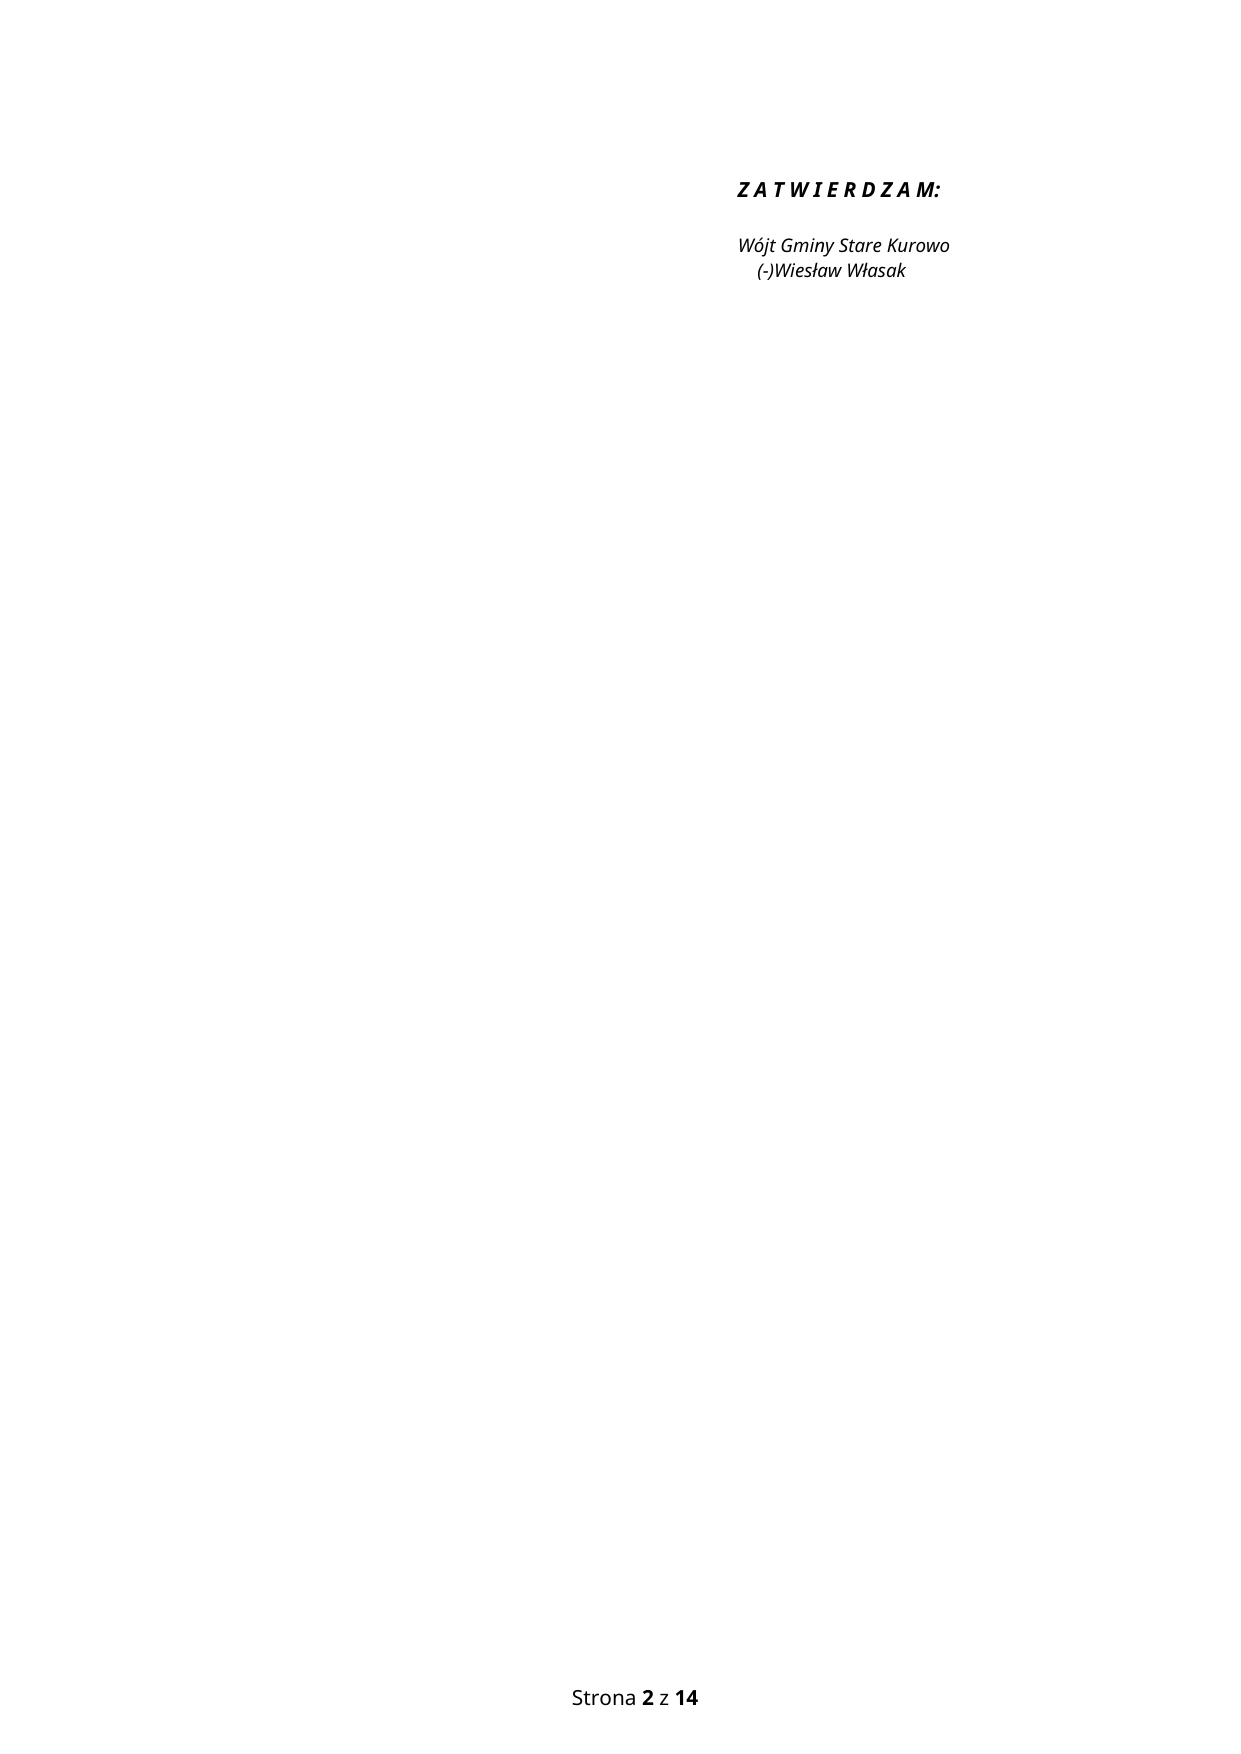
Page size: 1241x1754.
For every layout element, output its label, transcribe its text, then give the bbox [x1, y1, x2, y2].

text Wójt Gminy Stare Kurowo [738, 232, 1122, 257]
text Z A T W I E R D Z A M: [738, 175, 1122, 203]
text (-)Wiesław Własak [738, 257, 1122, 283]
